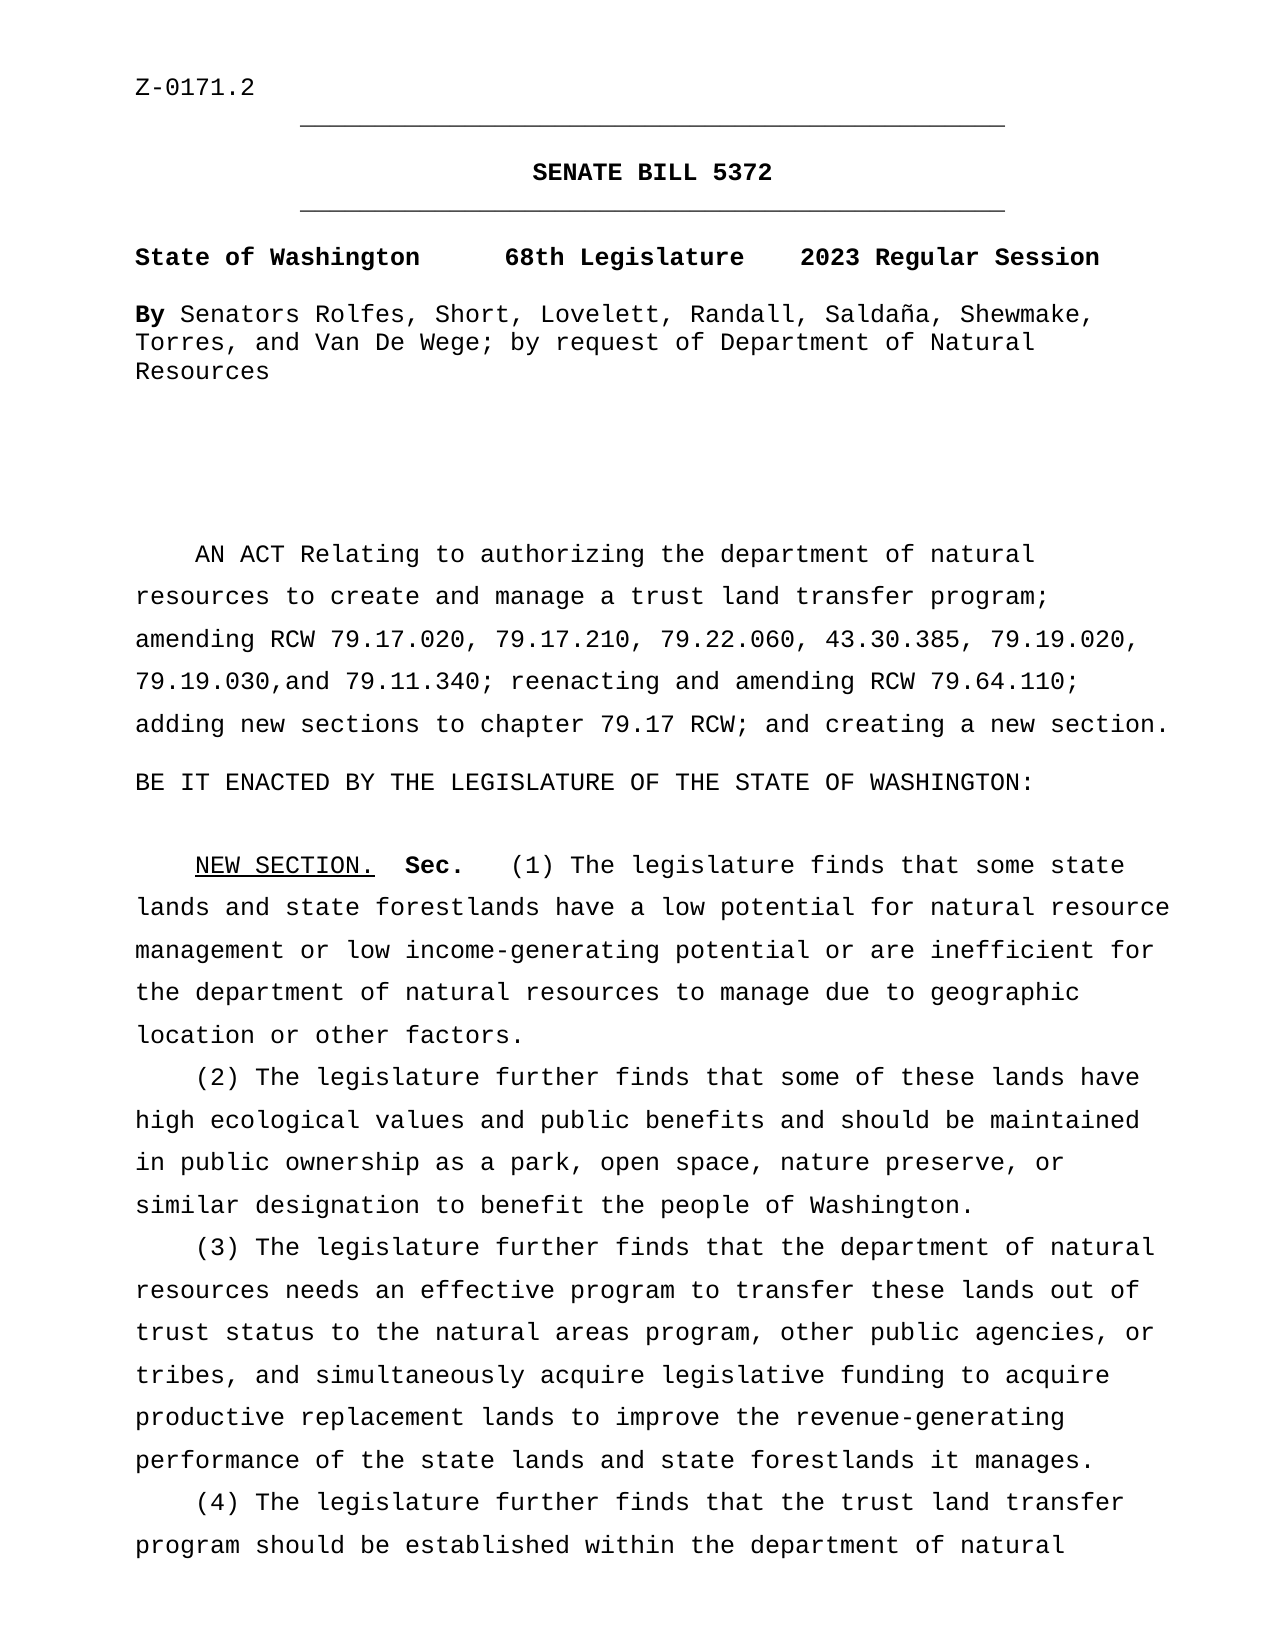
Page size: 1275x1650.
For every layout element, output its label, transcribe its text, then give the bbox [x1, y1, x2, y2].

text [135, 1477, 1170, 1562]
text (2) The legislature further finds that some of these lands have high ecological values and public benefits and should be maintained in public ownership as a park, open space, nature preserve, or similar designation to benefit the people of Washington. [135, 1052, 1170, 1222]
text (3) The legislature further finds that the department of natural resources needs an effective program to transfer these lands out of trust status to the natural areas program, other public agencies, or tribes, and simultaneously acquire legislative funding to acquire productive replacement lands to improve the revenue-generating performance of the state lands and state forestlands it manages. [135, 1222, 1170, 1477]
text State of Washington 68th Legislature 2023 Regular Session [135, 245, 1170, 273]
text _______________________________________________ [135, 103, 1170, 132]
text Z-0171.2 [135, 75, 1170, 103]
text By Senators Rolfes, Short, Lovelett, Randall, Saldaña, Shewmake, Torres, and Van De Wege; by request of Department of Natural Resources [135, 302, 1170, 387]
text SENATE BILL 5372 [135, 160, 1170, 188]
text AN ACT Relating to authorizing the department of natural resources to create and manage a trust land transfer program; amending RCW 79.17.020, 79.17.210, 79.22.060, 43.30.385, 79.19.020, 79.19.030,and 79.11.340; reenacting and amending RCW 79.64.110; adding new sections to chapter 79.17 RCW; and creating a new section. [135, 528, 1170, 741]
text BE IT ENACTED BY THE LEGISLATURE OF THE STATE OF WASHINGTON: [135, 769, 1170, 797]
text _______________________________________________ [135, 188, 1170, 217]
text NEW SECTION. Sec. (1) The legislature finds that some state lands and state forestlands have a low potential for natural resource management or low income-generating potential or are inefficient for the department of natural resources to manage due to geographic location or other factors. [135, 839, 1170, 1052]
